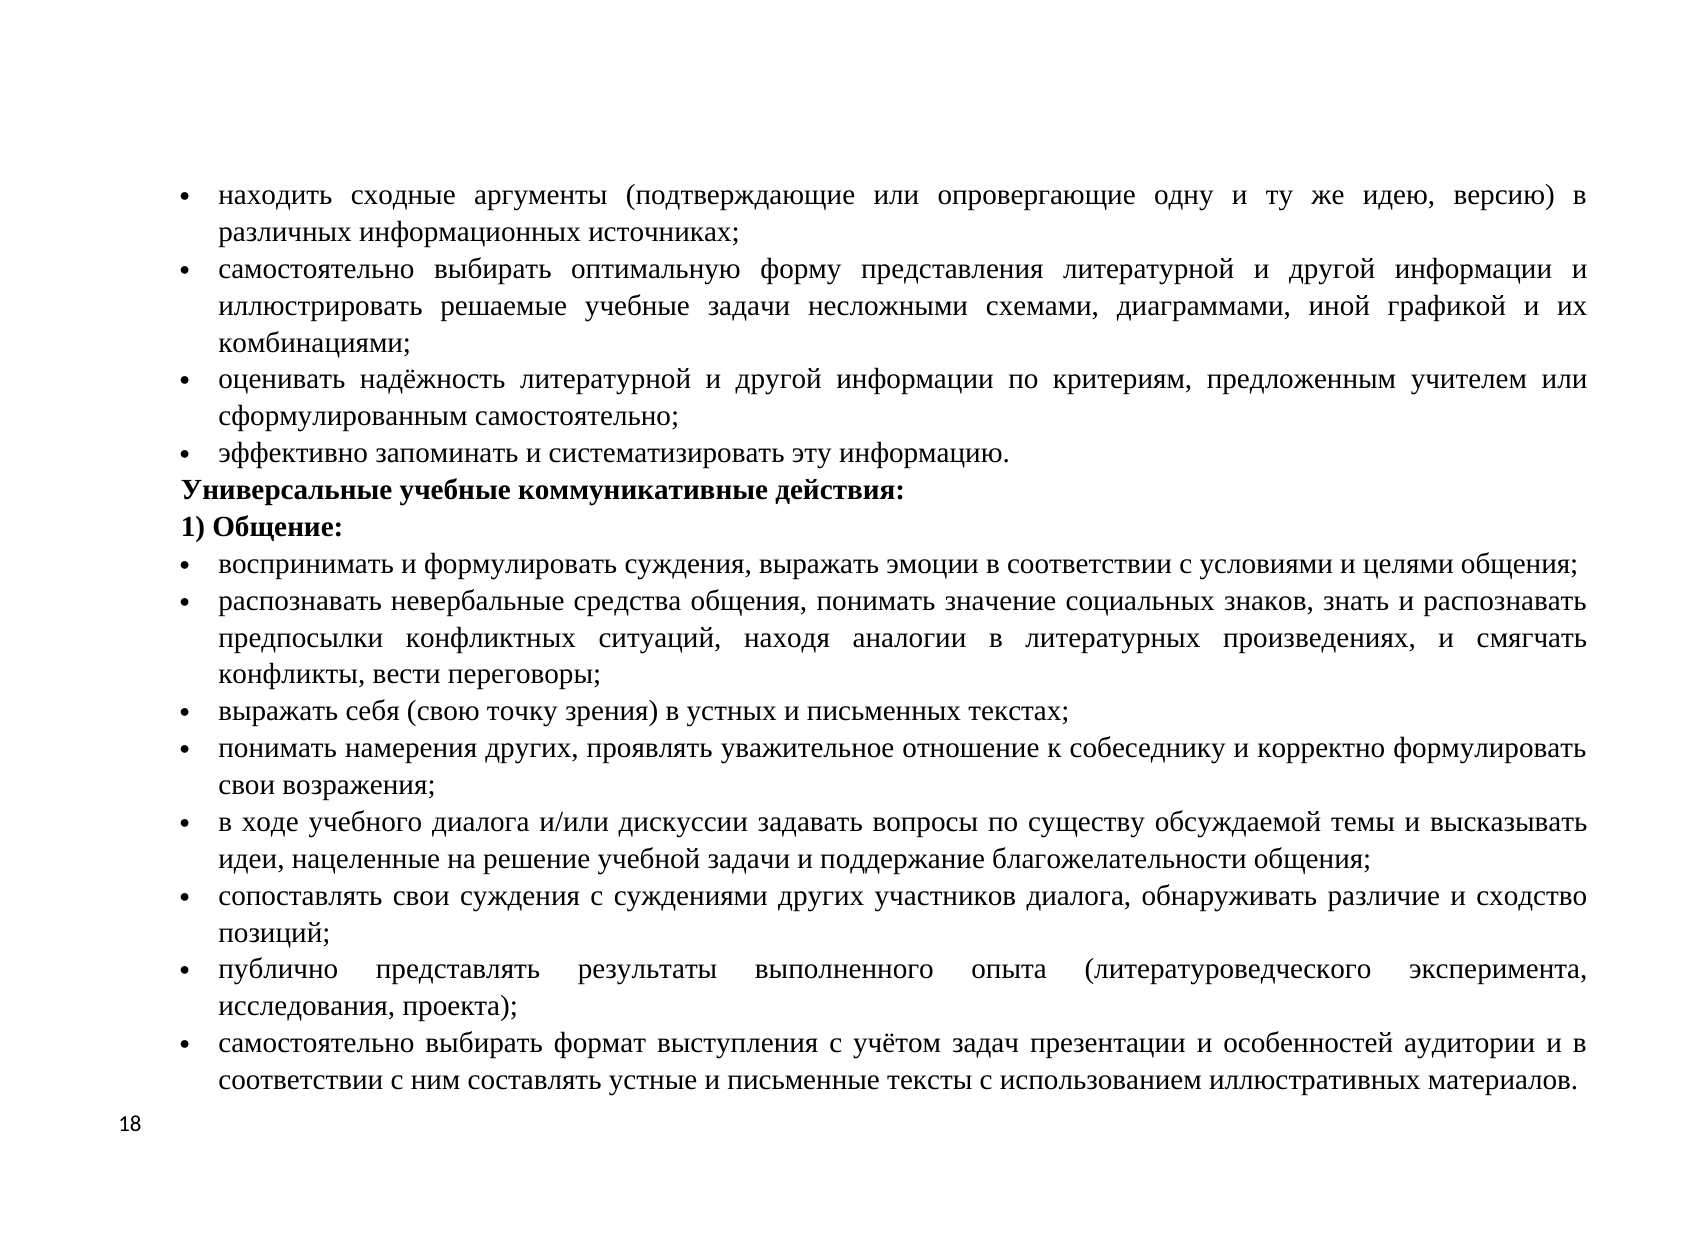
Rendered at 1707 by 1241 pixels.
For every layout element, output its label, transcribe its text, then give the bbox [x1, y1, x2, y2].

list самостоятельно выбирать оптимальную форму представления литературной и другой информации и иллюстрировать решаемые учебные задачи несложными схемами, диаграммами, иной графикой и их комбинациями; [181, 251, 1588, 358]
list распознавать невербальные средства общения, понимать значение социальных знаков, знать и распознавать предпосылки конфликтных ситуаций, находя аналогии в литературных произведениях, и смягчать конфликты, вести переговоры; [181, 583, 1588, 690]
list оценивать надёжность литературной и другой информации по критериям, предложенным учителем или сформулированным самостоятельно; [181, 362, 1588, 432]
list понимать намерения других, проявлять уважительное отношение к собеседнику и корректно формулировать свои возражения; [181, 730, 1588, 801]
list самостоятельно выбирать формат выступления с учётом задач презентации и особенностей аудитории и в соответствии с ним составлять устные и письменные тексты с использованием иллюстративных материалов. [181, 1025, 1588, 1096]
text Универсальные учебные коммуникативные действия: [118, 472, 1588, 506]
list находить сходные аргументы (подтверждающие или опровергающие одну и ту же идею, версию) в различных информационных источниках; [181, 177, 1588, 248]
list в ходе учебного диалога и/или дискуссии задавать вопросы по существу обсуждаемой темы и высказывать идеи, нацеленные на решение учебной задачи и поддержание благожелательности общения; [181, 804, 1588, 874]
list воспринимать и формулировать суждения, выражать эмоции в соответствии с условиями и целями общения; [181, 546, 1588, 579]
text 1) Общение: [118, 509, 1588, 543]
list выражать себя (свою точку зрения) в устных и письменных текстах; [181, 693, 1588, 727]
list эффективно запоминать и систематизировать эту информацию. [181, 435, 1588, 469]
list публично представлять результаты выполненного опыта (литературоведческого эксперимента, исследования, проекта); [181, 952, 1588, 1022]
list сопоставлять свои суждения с суждениями других участников диалога, обнаруживать различие и сходство позиций; [181, 878, 1588, 948]
